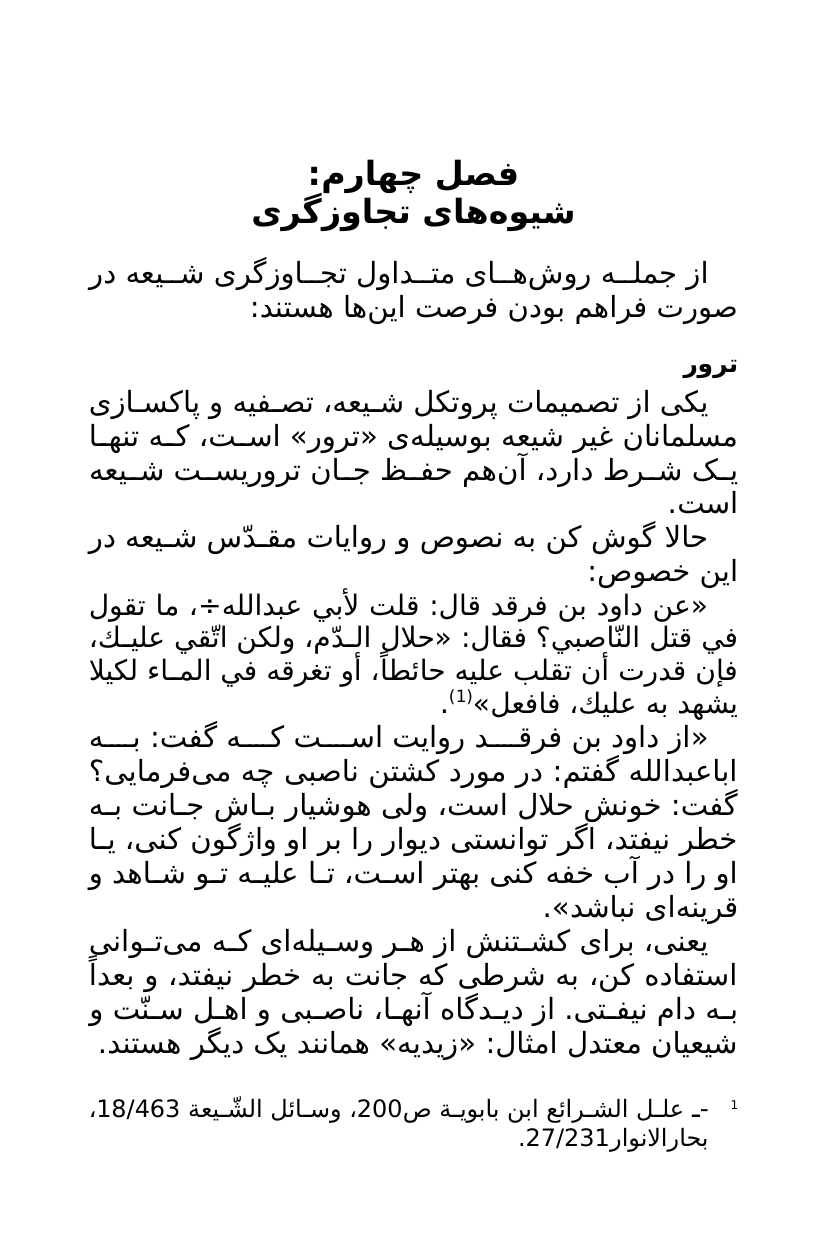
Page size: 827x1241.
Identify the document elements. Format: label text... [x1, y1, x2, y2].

text «از داود بن فرقد روایت است که گفت: به اباعبدالله گفتم: در مورد کشتن ناصبی چه می‌فرمایی؟ گفت: خونش حلال است، ولی هوشیار باش جانت به خطر نیفتد، اگر توانستی دیوار را بر او واژگون کنی، یا او را در آب خفه کنی بهتر است، تا علیه تو شاهد و قرینه‌ای نباشد». [89, 721, 738, 924]
text یکی از تصمیمات پروتکل شیعه، تصفیه و پاکسازی مسلمانان غیر شیعه بوسیله‌ی «ترور» است، که تنها یک شرط دارد، آن‌هم حفظ جان تروریست شیعه است. [89, 385, 738, 521]
text «عن داود بن فرقد قال: قلت لأبي عبدالله÷، ما تقول في قتل النّاصبي؟ فقال: «حلال الدّم، ولكن اتّقي عليك، فإن قدرت أن تقلب عليه حائطاً، أو تغرقه في الماء لكيلا يشهد به عليك، فافعل»(). [89, 589, 738, 721]
text از جمله روش‌های متداول تجاوزگری شیعه در صورت فراهم بودن فرصت این‌ها هستند: [89, 257, 738, 324]
text یعنی، برای کشتنش از هر وسیله‌ای که می‌توانی استفاده کن، به شرطی که جانت به خطر نیفتد، و بعداً به دام نیفتی. از دیدگاه آنها، ناصبی و اهل سنّت و شیعیان معتدل امثال: «زیدیه» همانند یک دیگر هستند. [89, 924, 738, 1060]
text فصل چهارم: شيوه‌های تجاوزگری [89, 154, 738, 232]
text ترور [89, 349, 738, 379]
text حالا گوش کن به نصوص و روایات مقدّس شیعه در این خصوص: [89, 521, 738, 589]
